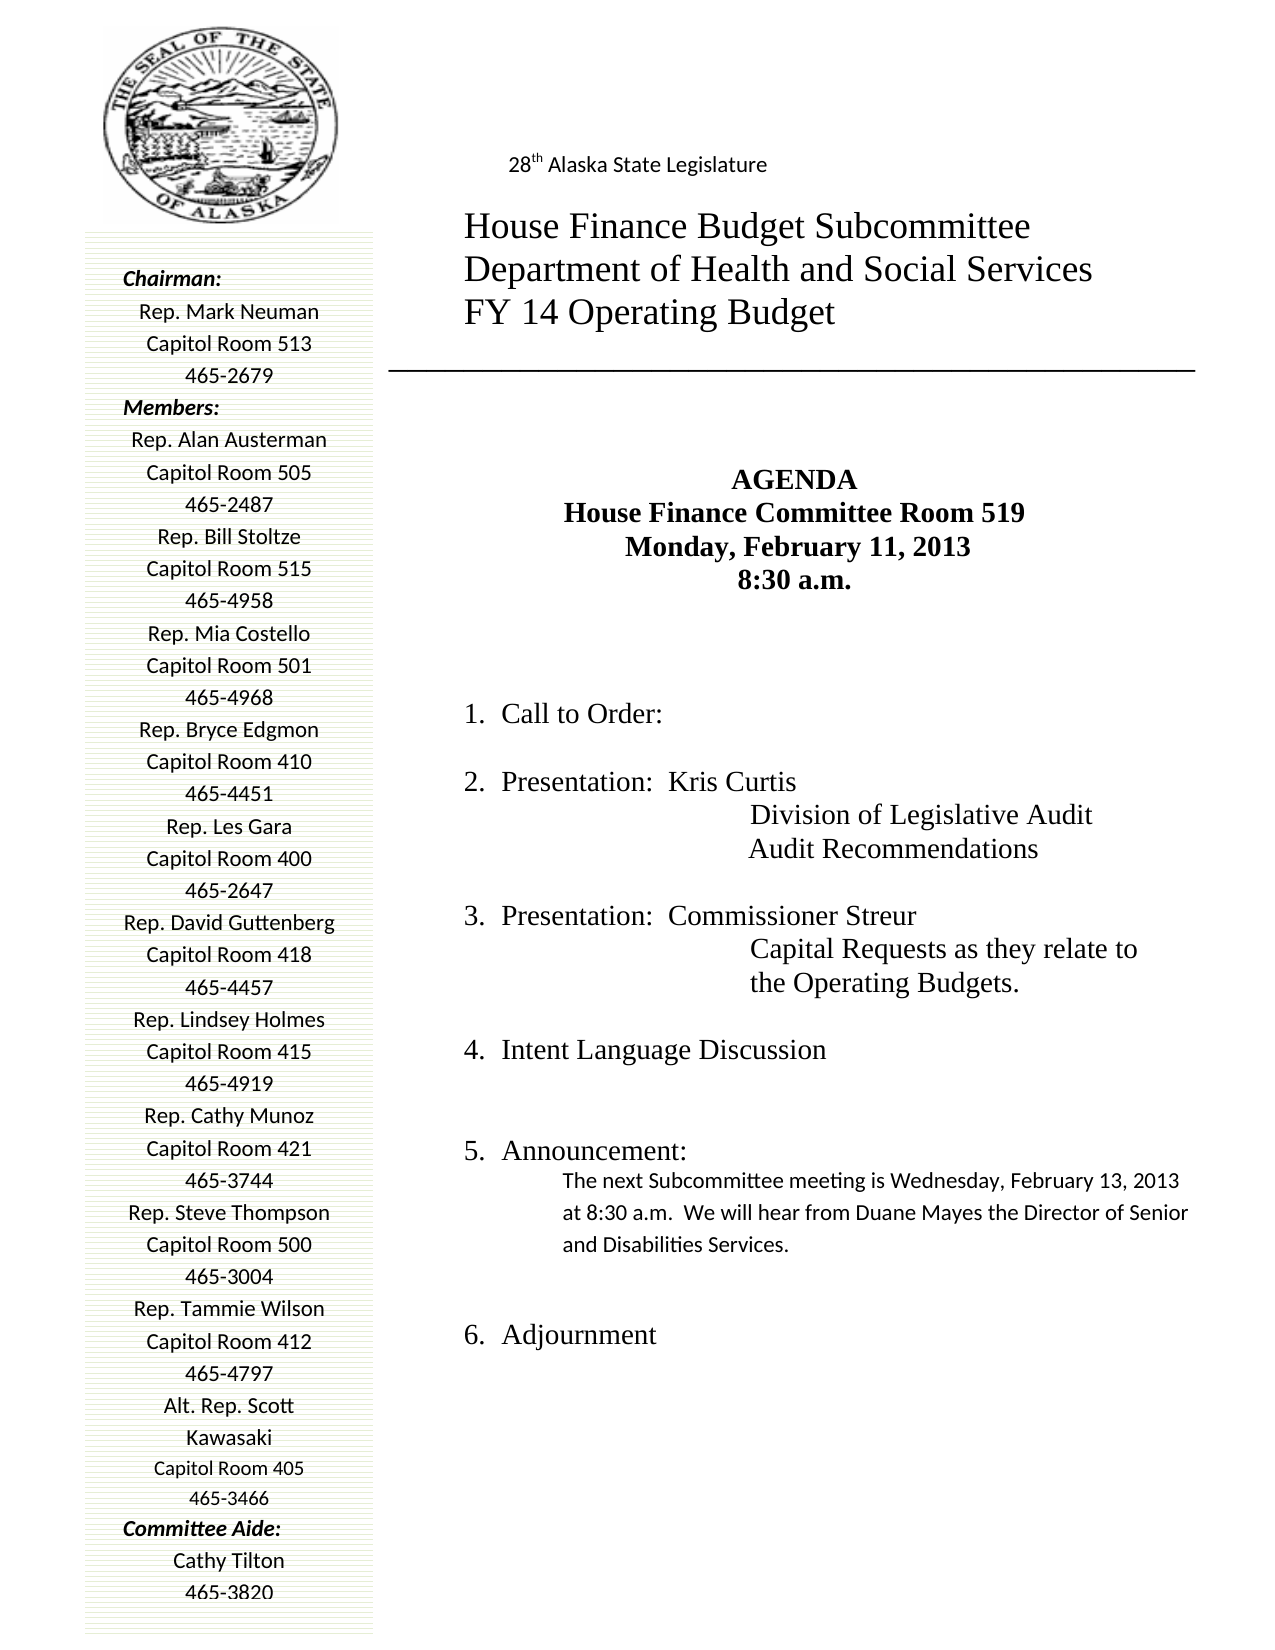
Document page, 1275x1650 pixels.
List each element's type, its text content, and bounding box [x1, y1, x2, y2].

text 8:30 a.m. [150, 562, 1200, 596]
text FY 14 Operating Budget [150, 289, 1200, 332]
list Adjournment [225, 1317, 1200, 1351]
list Intent Language Discussion [225, 1032, 1200, 1066]
list The next Subcommittee meeting is Wednesday, February 13, 2013 at 8:30 a.m. We will hear from Duane Mayes the Director of Senior and Disabilities Services. [562, 1166, 1200, 1258]
text House Finance Committee Room 519 [150, 495, 1200, 529]
list Announcement: [225, 1133, 1200, 1166]
text Monday, February 11, 2013 [150, 529, 1200, 562]
text Audit Recommendations [675, 831, 1200, 864]
text Capital Requests as they relate to [712, 931, 1200, 965]
text Division of Legislative Audit [675, 797, 1200, 831]
text 28th Alaska State Legislature [225, 150, 1200, 178]
text House Finance Budget Subcommittee [150, 203, 1200, 246]
list Presentation: Kris Curtis [225, 764, 1200, 797]
text AGENDA [150, 462, 1200, 495]
picture [102, 25, 340, 227]
list Presentation: Commissioner Streur [225, 898, 1200, 931]
text the Operating Budgets. [712, 965, 1200, 998]
list Call to Order: [225, 697, 1200, 730]
text Department of Health and Social Services [150, 246, 1200, 289]
text ___________________________________________ [150, 332, 1200, 376]
